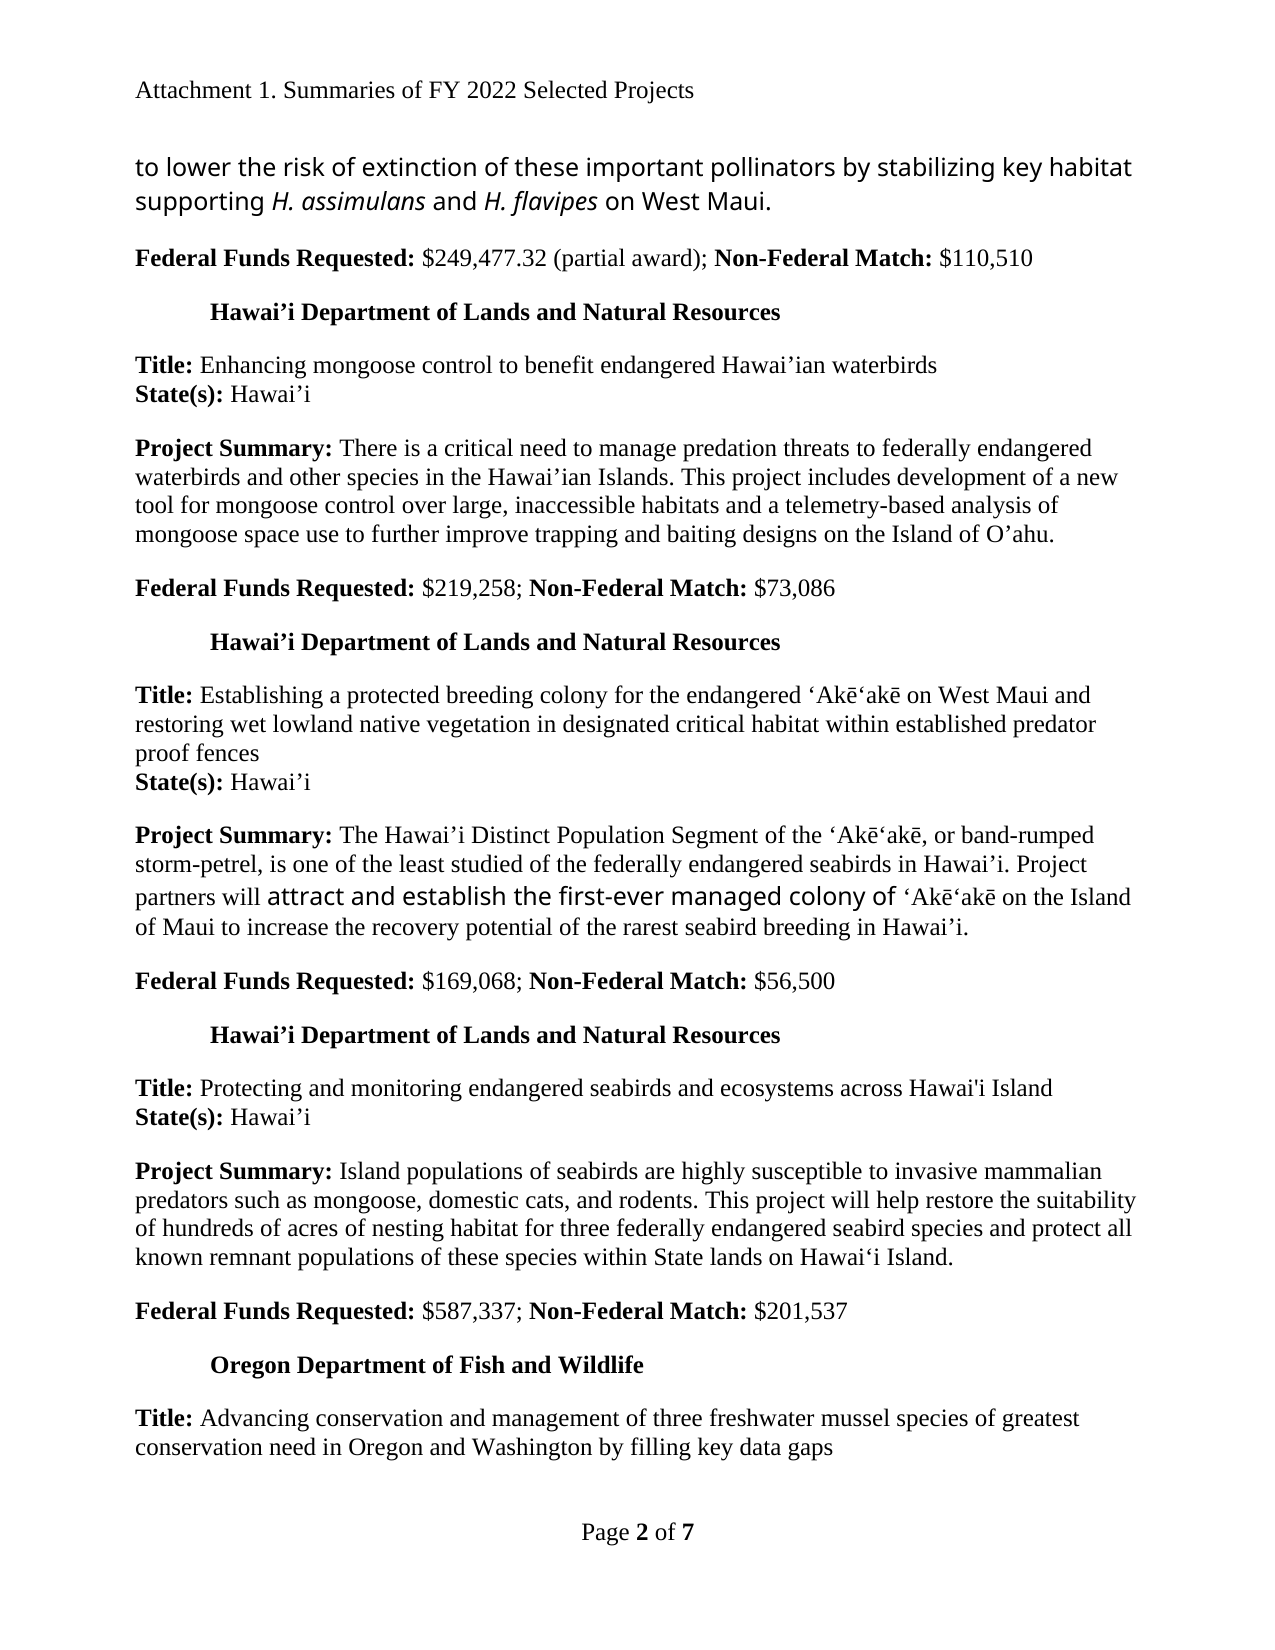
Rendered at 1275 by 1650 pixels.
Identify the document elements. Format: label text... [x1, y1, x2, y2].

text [135, 150, 1140, 218]
text Hawai’i Department of Lands and Natural Resources [135, 297, 1140, 326]
text State(s): Hawai’i [135, 379, 1140, 408]
text Federal Funds Requested: $587,337; Non-Federal Match: $201,537 [135, 1296, 1140, 1325]
text Project Summary: Island populations of seabirds are highly susceptible to invasive mammalian predators such as mongoose, domestic cats, and rodents. This project will help restore the suitability of hundreds of acres of nesting habitat for three federally endangered seabird species and protect all known remnant populations of these species within State lands on Hawaiʻi Island. [135, 1156, 1140, 1271]
text Project Summary: There is a critical need to manage predation threats to federally endangered waterbirds and other species in the Hawai’ian Islands. This project includes development of a new tool for mongoose control over large, inaccessible habitats and a telemetry-based analysis of mongoose space use to further improve trapping and baiting designs on the Island of O’ahu. [135, 433, 1140, 548]
text Title: Establishing a protected breeding colony for the endangered ʻAkēʻakē on West Maui and restoring wet lowland native vegetation in designated critical habitat within established predator proof fences [135, 681, 1140, 767]
text State(s): Hawai’i [135, 767, 1140, 796]
text Federal Funds Requested: $219,258; Non-Federal Match: $73,086 [135, 573, 1140, 602]
text Title: Enhancing mongoose control to benefit endangered Hawai’ian waterbirds [135, 351, 1140, 379]
text Federal Funds Requested: $249,477.32 (partial award); Non-Federal Match: $110,510 [135, 243, 1140, 272]
text Title: Advancing conservation and management of three freshwater mussel species of greatest conservation need in Oregon and Washington by filling key data gaps [135, 1403, 1140, 1461]
text Title: Protecting and monitoring endangered seabirds and ecosystems across Hawai'i Island State(s): Hawai’i [135, 1073, 1140, 1131]
text Project Summary: The Hawai’i Distinct Population Segment of the ʻAkēʻakē, or band-rumped storm-petrel, is one of the least studied of the federally endangered seabirds in Hawai’i. Project partners will attract and establish the first-ever managed colony of ʻAkēʻakē on the Island of Maui to increase the recovery potential of the rarest seabird breeding in Hawai’i. [135, 821, 1140, 941]
text Hawai’i Department of Lands and Natural Resources [135, 627, 1140, 656]
text Hawai’i Department of Lands and Natural Resources [135, 1020, 1140, 1048]
text Federal Funds Requested: $169,068; Non-Federal Match: $56,500 [135, 966, 1140, 995]
text Oregon Department of Fish and Wildlife [135, 1350, 1140, 1378]
